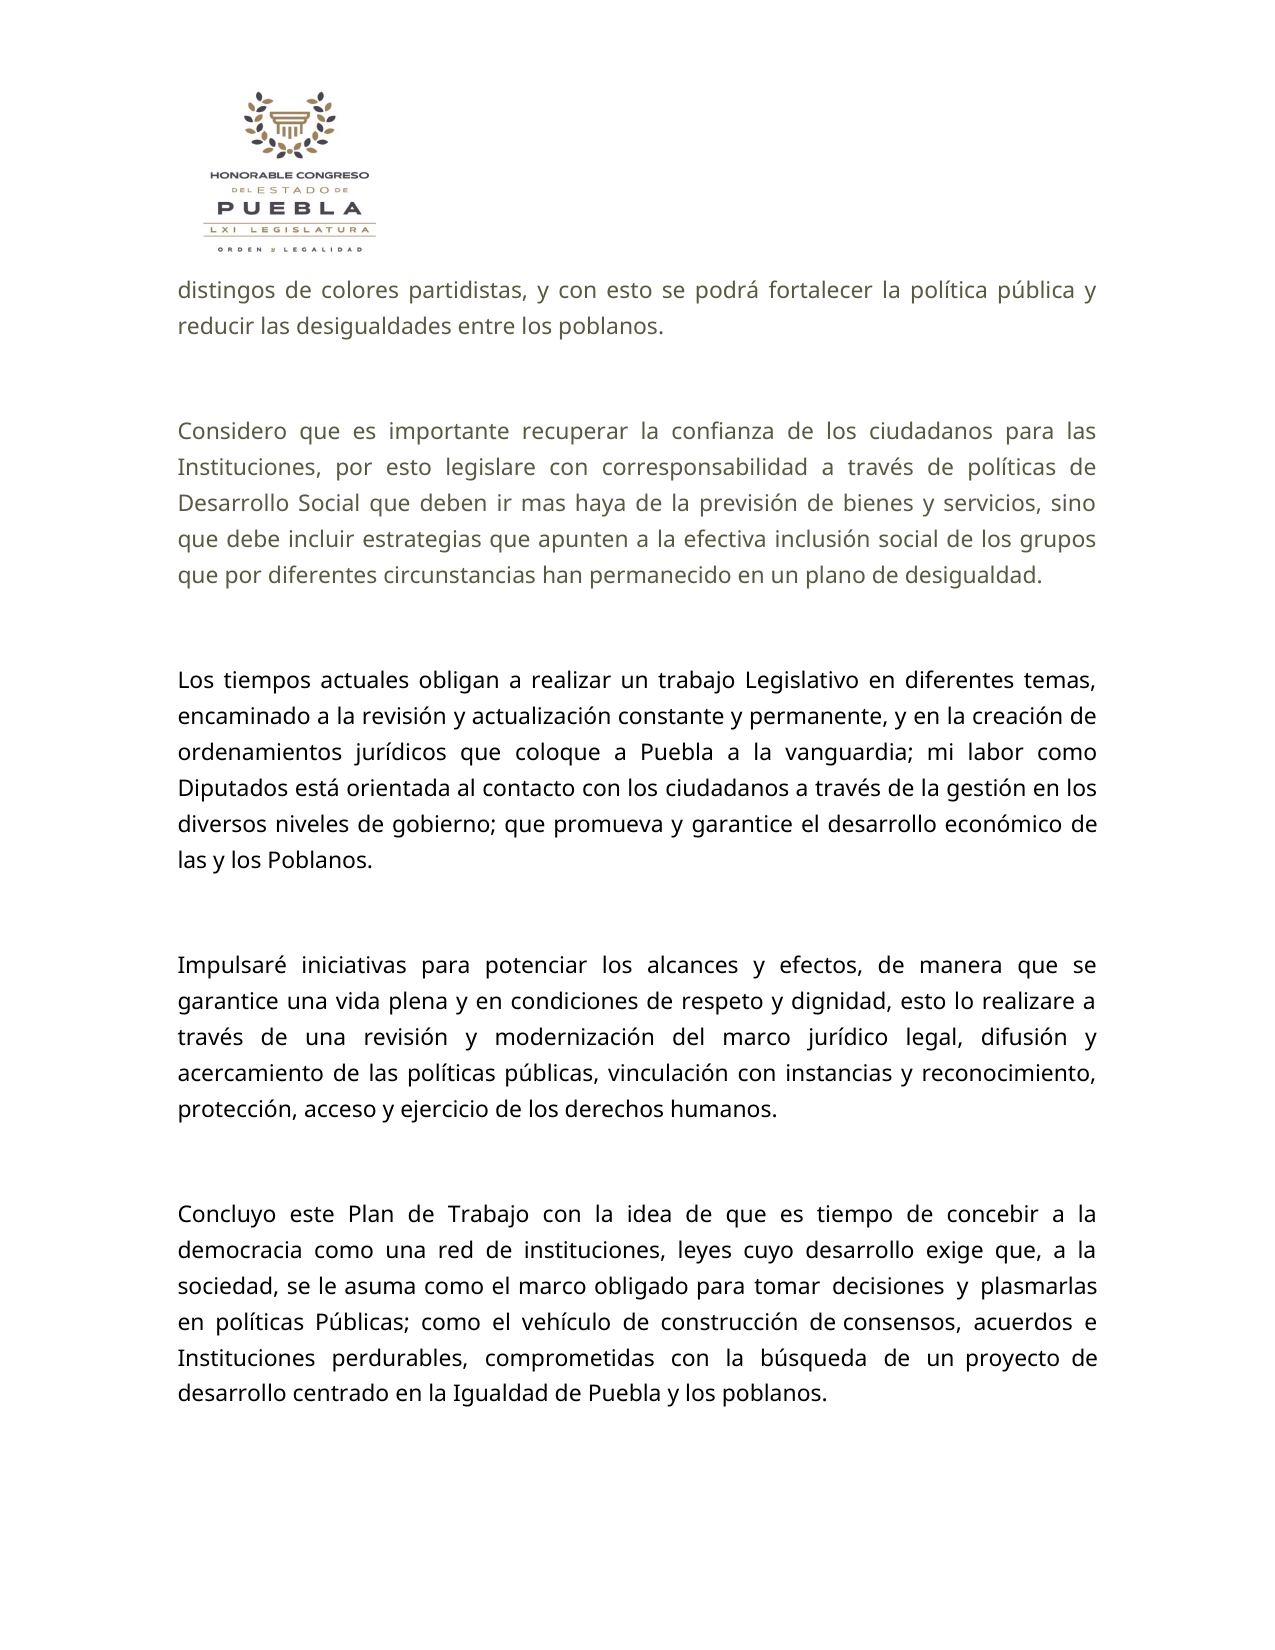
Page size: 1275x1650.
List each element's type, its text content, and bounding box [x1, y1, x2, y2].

text Los tiempos actuales obligan a realizar un trabajo Legislativo en diferentes temas, encaminado a la revisión y actualización constante y permanente, y en la creación de ordenamientos jurídicos que coloque a Puebla a la vanguardia; mi labor como Diputados está orientada al contacto con los ciudadanos a través de la gestión en los diversos niveles de gobierno; que promueva y garantice el desarrollo económico de las y los Poblanos. [177, 664, 1098, 875]
text Considero que es importante recuperar la confianza de los ciudadanos para las Instituciones, por esto legislare con corresponsabilidad a través de políticas de Desarrollo Social que deben ir mas haya de la previsión de bienes y servicios, sino que debe incluir estrategias que apunten a la efectiva inclusión social de los grupos que por diferentes circunstancias han permanecido en un plano de desigualdad. [177, 415, 1098, 590]
picture [177, 73, 399, 274]
text Concluyo este Plan de Trabajo con la idea de que es tiempo de concebir a la democracia como una red de instituciones, leyes cuyo desarrollo exige que, a la sociedad, se le asuma como el marco obligado para tomar decisiones y plasmarlas en políticas Públicas; como el vehículo de construcción de consensos, acuerdos e Instituciones perdurables, comprometidas con la búsqueda de un proyecto de desarrollo centrado en la Igualdad de Puebla y los poblanos. [177, 1198, 1098, 1409]
text Impulsaré iniciativas para potenciar los alcances y efectos, de manera que se garantice una vida plena y en condiciones de respeto y dignidad, esto lo realizare a través de una revisión y modernización del marco jurídico legal, difusión y acercamiento de las políticas públicas, vinculación con instancias y reconocimiento, protección, acceso y ejercicio de los derechos humanos. [177, 949, 1098, 1124]
